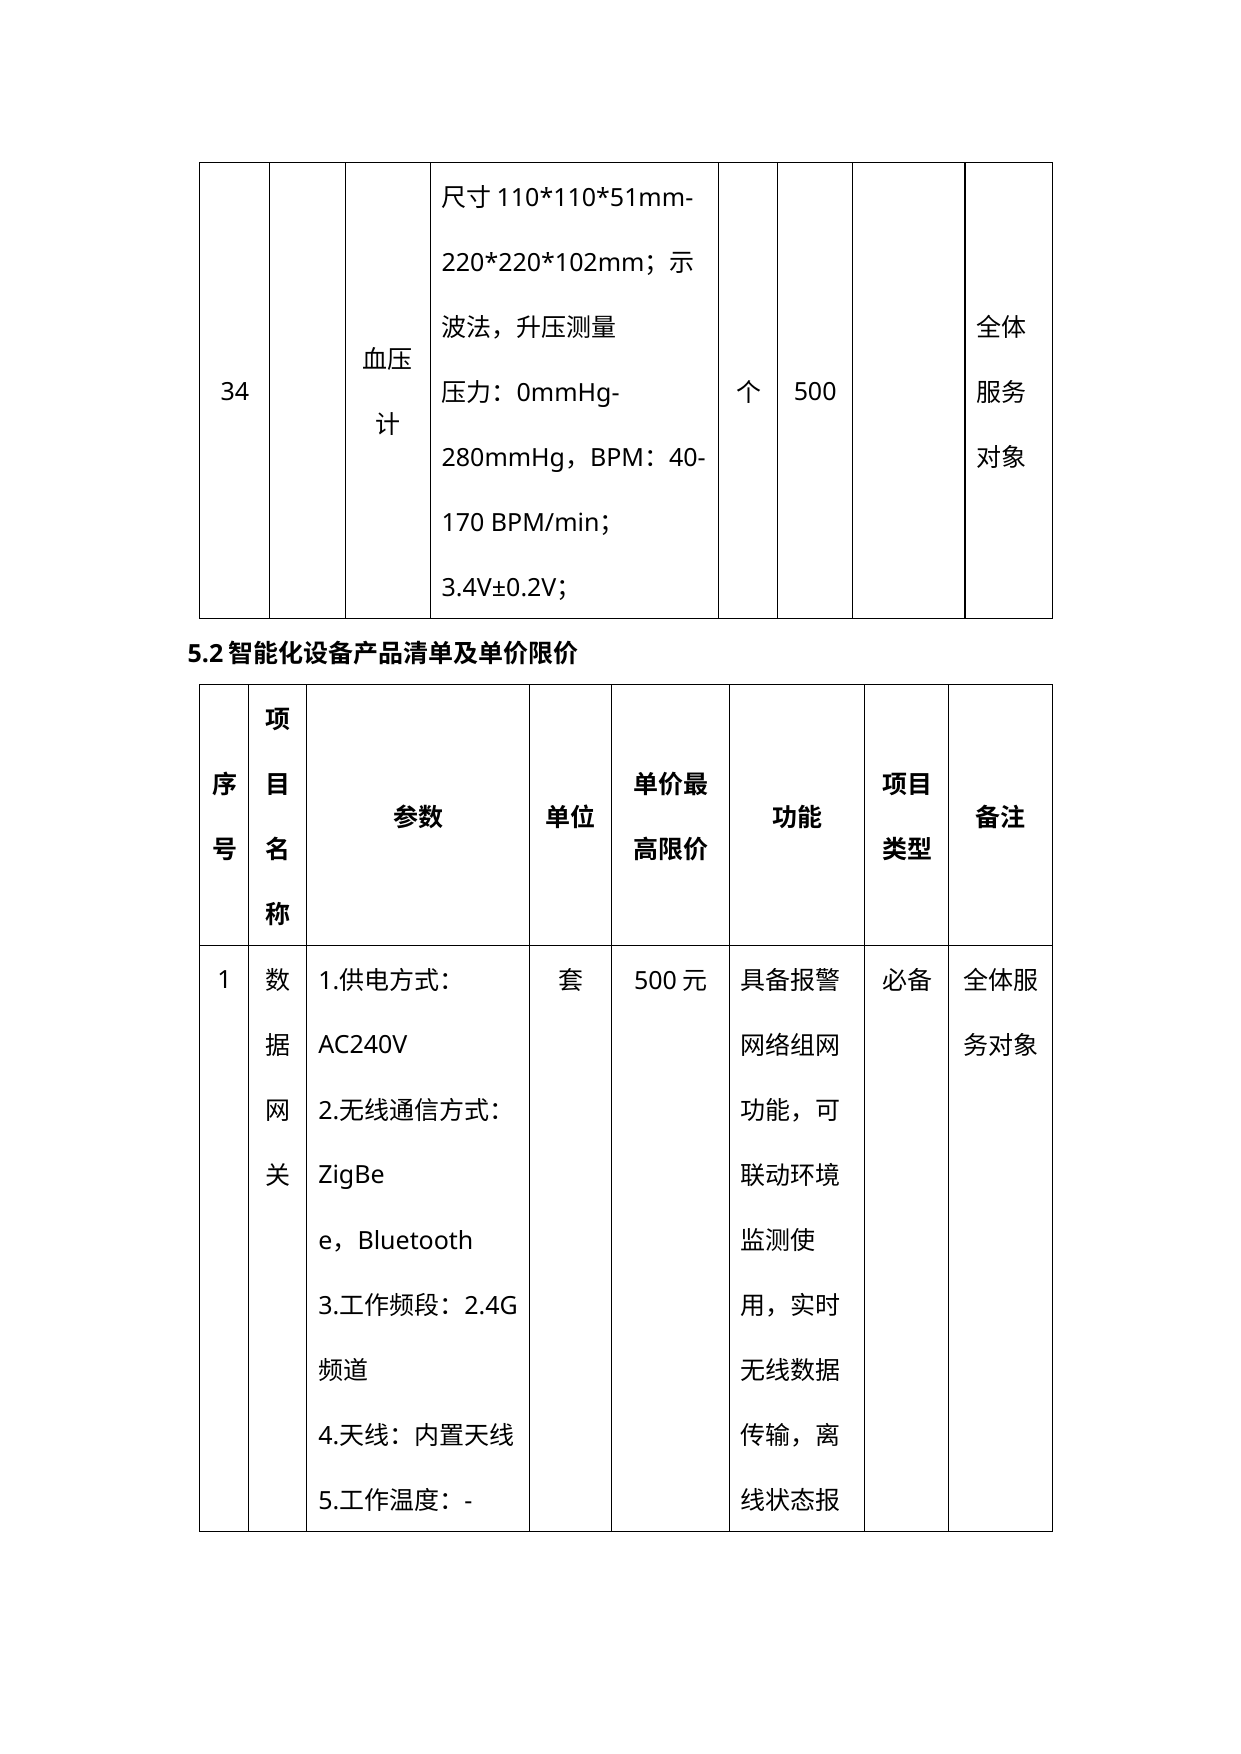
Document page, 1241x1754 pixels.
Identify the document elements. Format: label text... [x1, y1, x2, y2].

table_header 单位 [530, 685, 611, 945]
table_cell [730, 946, 864, 1531]
table_cell 必备 [865, 946, 948, 1531]
table_header 项目类型 [865, 685, 948, 945]
table_cell 数据网关 [249, 946, 306, 1531]
table_cell 全体服务对象 [966, 163, 1052, 618]
table_cell 全体服务对象 [949, 946, 1052, 1531]
table_cell 34 [200, 163, 269, 618]
table_cell [270, 163, 345, 618]
table_header 项目名称 [249, 685, 306, 945]
table_header 单价最高限价 [612, 685, 729, 945]
table_header 备注 [949, 685, 1052, 945]
table_header 序号 [200, 685, 248, 945]
table_cell 1 [200, 946, 248, 1531]
table_cell 500 [778, 163, 852, 618]
table_header 参数 [307, 685, 529, 945]
table_cell 血压计 [346, 163, 430, 618]
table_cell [307, 946, 529, 1531]
table_cell 500元 [612, 946, 729, 1531]
table_cell 个 [719, 163, 777, 618]
table_header 功能 [730, 685, 864, 945]
table_cell 尺寸110*110*51mm-220*220*102mm；示波法，升压测量 压力：0mmHg-280mmHg，BPM：40-170 BPM/min；3.4V±0.2V； [431, 163, 718, 618]
table_cell [853, 163, 964, 618]
table_cell 套 [530, 946, 611, 1531]
